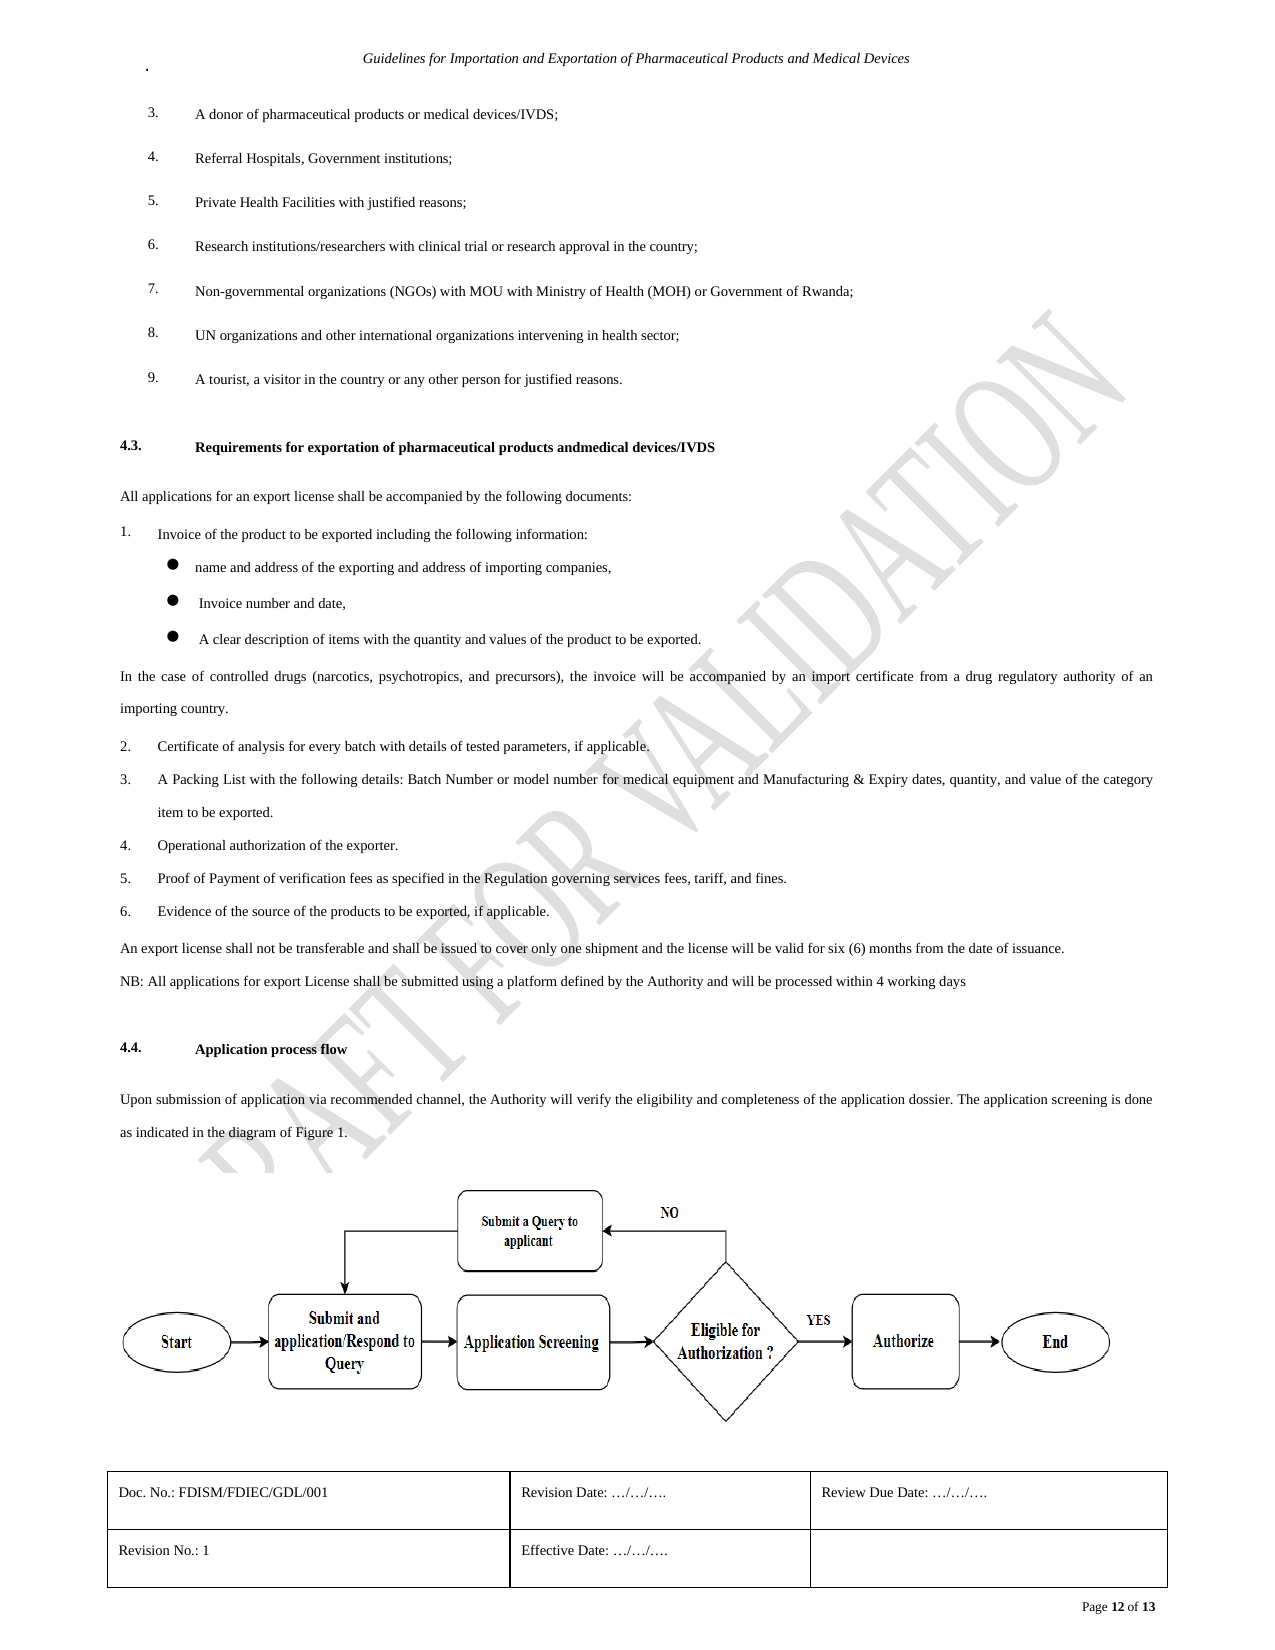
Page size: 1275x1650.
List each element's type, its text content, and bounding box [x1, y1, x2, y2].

list Referral Hospitals, Government institutions; [148, 138, 1137, 167]
list Non-governmental organizations (NGOs) with MOU with Ministry of Health (MOH) or Government of Rwanda; [148, 270, 1137, 299]
subtitle Application process flow [120, 1029, 1155, 1058]
text All applications for an export license shall be accompanied by the following documents: [120, 476, 1155, 505]
text NB: All applications for export License shall be submitted using a platform defined by the Authority and will be processed within 4 working days [120, 961, 1155, 990]
list Research institutions/researchers with clinical trial or research approval in the country; [148, 226, 1137, 255]
list UN organizations and other international organizations intervening in health sector; [148, 314, 1137, 343]
list Evidence of the source of the products to be exported, if applicable. [120, 891, 1155, 919]
list Certificate of analysis for every batch with details of tested parameters, if applicable. [120, 726, 1155, 754]
text In the case of controlled drugs (narcotics, psychotropics, and precursors), the invoice will be accompanied by an import certificate from a drug regulatory authority of an importing country. [120, 655, 1155, 717]
list Proof of Payment of verification fees as specified in the Regulation governing services fees, tariff, and fines. [120, 858, 1155, 886]
text An export license shall not be transferable and shall be issued to cover only one shipment and the license will be valid for six (6) months from the date of issuance. [120, 928, 1155, 957]
list name and address of the exporting and address of importing companies, [166, 547, 1155, 578]
list A donor of pharmaceutical products or medical devices/IVDS; [148, 94, 1137, 122]
picture [119, 1173, 1122, 1441]
list A Packing List with the following details: Batch Number or model number for medical equipment and Manufacturing & Expiry dates, quantity, and value of the category item to be exported. [120, 759, 1155, 820]
list Private Health Facilities with justified reasons; [148, 182, 1137, 211]
list Invoice of the product to be exported including the following information: [120, 513, 1155, 542]
list Invoice number and date, [166, 583, 1155, 614]
subtitle Requirements for exportation of pharmaceutical products andmedical devices/IVDS [120, 427, 1155, 456]
text Upon submission of application via recommended channel, the Authority will verify the eligibility and completeness of the application dossier. The application screening is done as indicated in the diagram of Figure 1. [120, 1078, 1155, 1140]
list A clear description of items with the quantity and values of the product to be exported. [166, 619, 1155, 651]
list A tourist, a visitor in the country or any other person for justified reasons. [148, 359, 1137, 387]
list Operational authorization of the exporter. [120, 825, 1155, 853]
